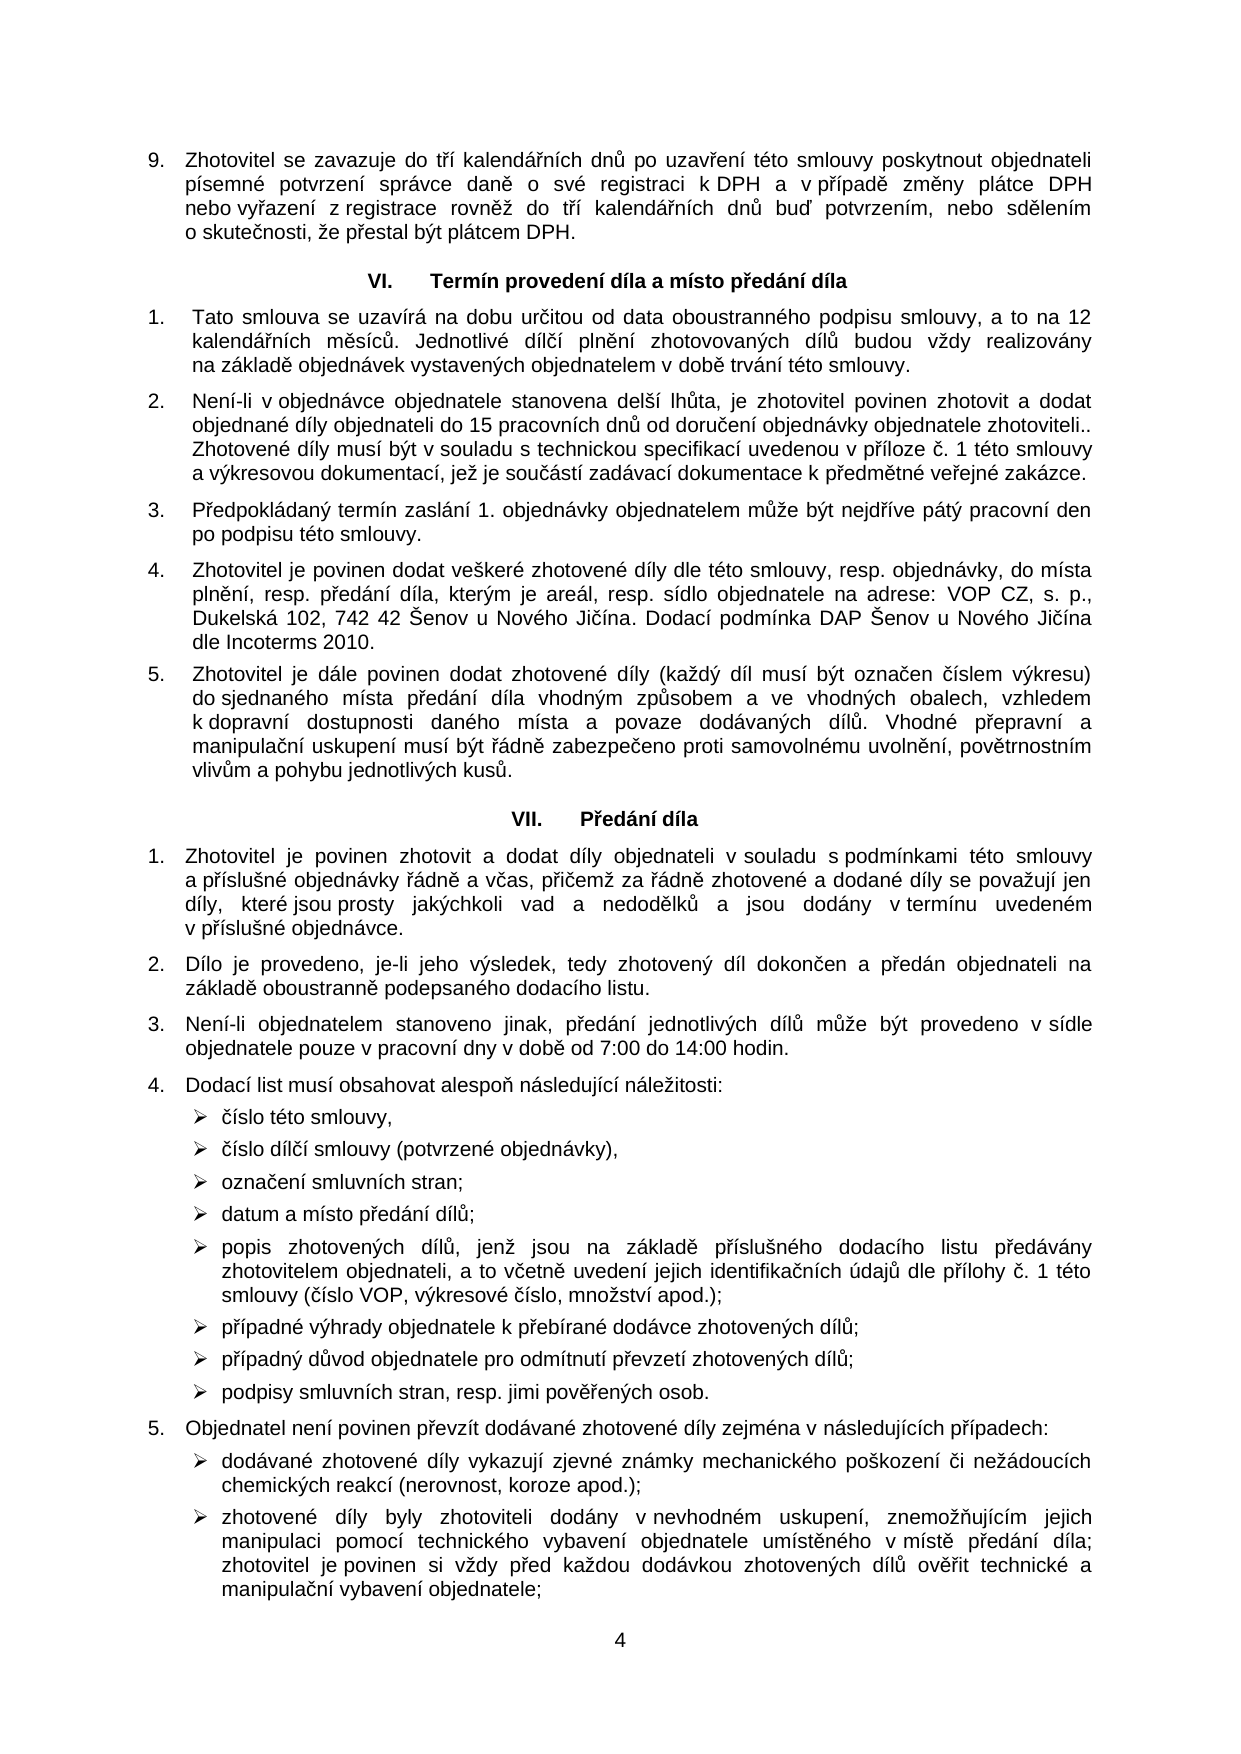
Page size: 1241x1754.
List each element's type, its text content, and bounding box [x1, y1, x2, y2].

list číslo dílčí smlouvy (potvrzené objednávky), [192, 1137, 1093, 1161]
list Zhotovitel je dále povinen dodat zhotovené díly (každý díl musí být označen číslem výkresu) do sjednaného místa předání díla vhodným způsobem a ve vhodných obalech, vzhledem k dopravní dostupnosti daného místa a povaze dodávaných dílů. Vhodné přepravní a manipulační uskupení musí být řádně zabezpečeno proti samovolnému uvolnění, povětrnostním vlivům a pohybu jednotlivých kusů. [148, 662, 1093, 782]
list Tato smlouva se uzavírá na dobu určitou od data oboustranného podpisu smlouvy, a to na 12 kalendářních měsíců. Jednotlivé dílčí plnění zhotovovaných dílů budou vždy realizovány na základě objednávek vystavených objednatelem v době trvání této smlouvy. [148, 305, 1093, 377]
list Zhotovitel je povinen dodat veškeré zhotovené díly dle této smlouvy, resp. objednávky, do místa plnění, resp. předání díla, kterým je areál, resp. sídlo objednatele na adrese: VOP CZ, s. p., Dukelská 102, 742 42 Šenov u Nového Jičína. Dodací podmínka DAP Šenov u Nového Jičína dle Incoterms 2010. [148, 558, 1093, 654]
list Není-li objednatelem stanoveno jinak, předání jednotlivých dílů může být provedeno v sídle objednatele pouze v pracovní dny v době od 7:00 do 14:00 hodin. [148, 1012, 1093, 1060]
subtitle Termín provedení díla a místo předání díla [148, 268, 1093, 292]
list Dodací list musí obsahovat alespoň následující náležitosti: [148, 1073, 1093, 1097]
list číslo této smlouvy, [192, 1105, 1093, 1129]
list podpisy smluvních stran, resp. jimi pověřených osob. [192, 1379, 1093, 1404]
list Předpokládaný termín zaslání 1. objednávky objednatelem může být nejdříve pátý pracovní den po podpisu této smlouvy. [148, 498, 1093, 546]
list Není-li v objednávce objednatele stanovena delší lhůta, je zhotovitel povinen zhotovit a dodat objednané díly objednateli do 15 pracovních dnů od doručení objednávky objednatele zhotoviteli.. Zhotovené díly musí být v souladu s technickou specifikací uvedenou v příloze č. 1 této smlouvy a výkresovou dokumentací, jež je součástí zadávací dokumentace k předmětné veřejné zakázce. [148, 389, 1093, 485]
list Objednatel není povinen převzít dodávané zhotovené díly zejména v následujících případech: [148, 1416, 1093, 1440]
subtitle Předání díla [148, 807, 1093, 831]
list popis zhotovených dílů, jenž jsou na základě příslušného dodacího listu předávány zhotovitelem objednateli, a to včetně uvedení jejich identifikačních údajů dle přílohy č. 1 této smlouvy (číslo VOP, výkresové číslo, množství apod.); [192, 1234, 1093, 1306]
list Zhotovitel se zavazuje do tří kalendářních dnů po uzavření této smlouvy poskytnout objednateli písemné potvrzení správce daně o své registraci k DPH a v případě změny plátce DPH nebo vyřazení z registrace rovněž do tří kalendářních dnů buď potvrzením, nebo sdělením o skutečnosti, že přestal být plátcem DPH. [148, 148, 1093, 243]
list datum a místo předání dílů; [192, 1202, 1093, 1226]
list Dílo je provedeno, je-li jeho výsledek, tedy zhotovený díl dokončen a předán objednateli na základě oboustranně podepsaného dodacího listu. [148, 952, 1093, 1000]
list zhotovené díly byly zhotoviteli dodány v nevhodném uskupení, znemožňujícím jejich manipulaci pomocí technického vybavení objednatele umístěného v místě předání díla; zhotovitel je povinen si vždy před každou dodávkou zhotovených dílů ověřit technické a manipulační vybavení objednatele; [192, 1505, 1093, 1601]
list případné výhrady objednatele k přebírané dodávce zhotovených dílů; [192, 1315, 1093, 1339]
list označení smluvních stran; [192, 1170, 1093, 1194]
list dodávané zhotovené díly vykazují zjevné známky mechanického poškození či nežádoucích chemických reakcí (nerovnost, koroze apod.); [192, 1448, 1093, 1496]
list Zhotovitel je povinen zhotovit a dodat díly objednateli v souladu s podmínkami této smlouvy a příslušné objednávky řádně a včas, přičemž za řádně zhotovené a dodané díly se považují jen díly, které jsou prosty jakýchkoli vad a nedodělků a jsou dodány v termínu uvedeném v příslušné objednávce. [148, 843, 1093, 939]
list případný důvod objednatele pro odmítnutí převzetí zhotovených dílů; [192, 1347, 1093, 1371]
